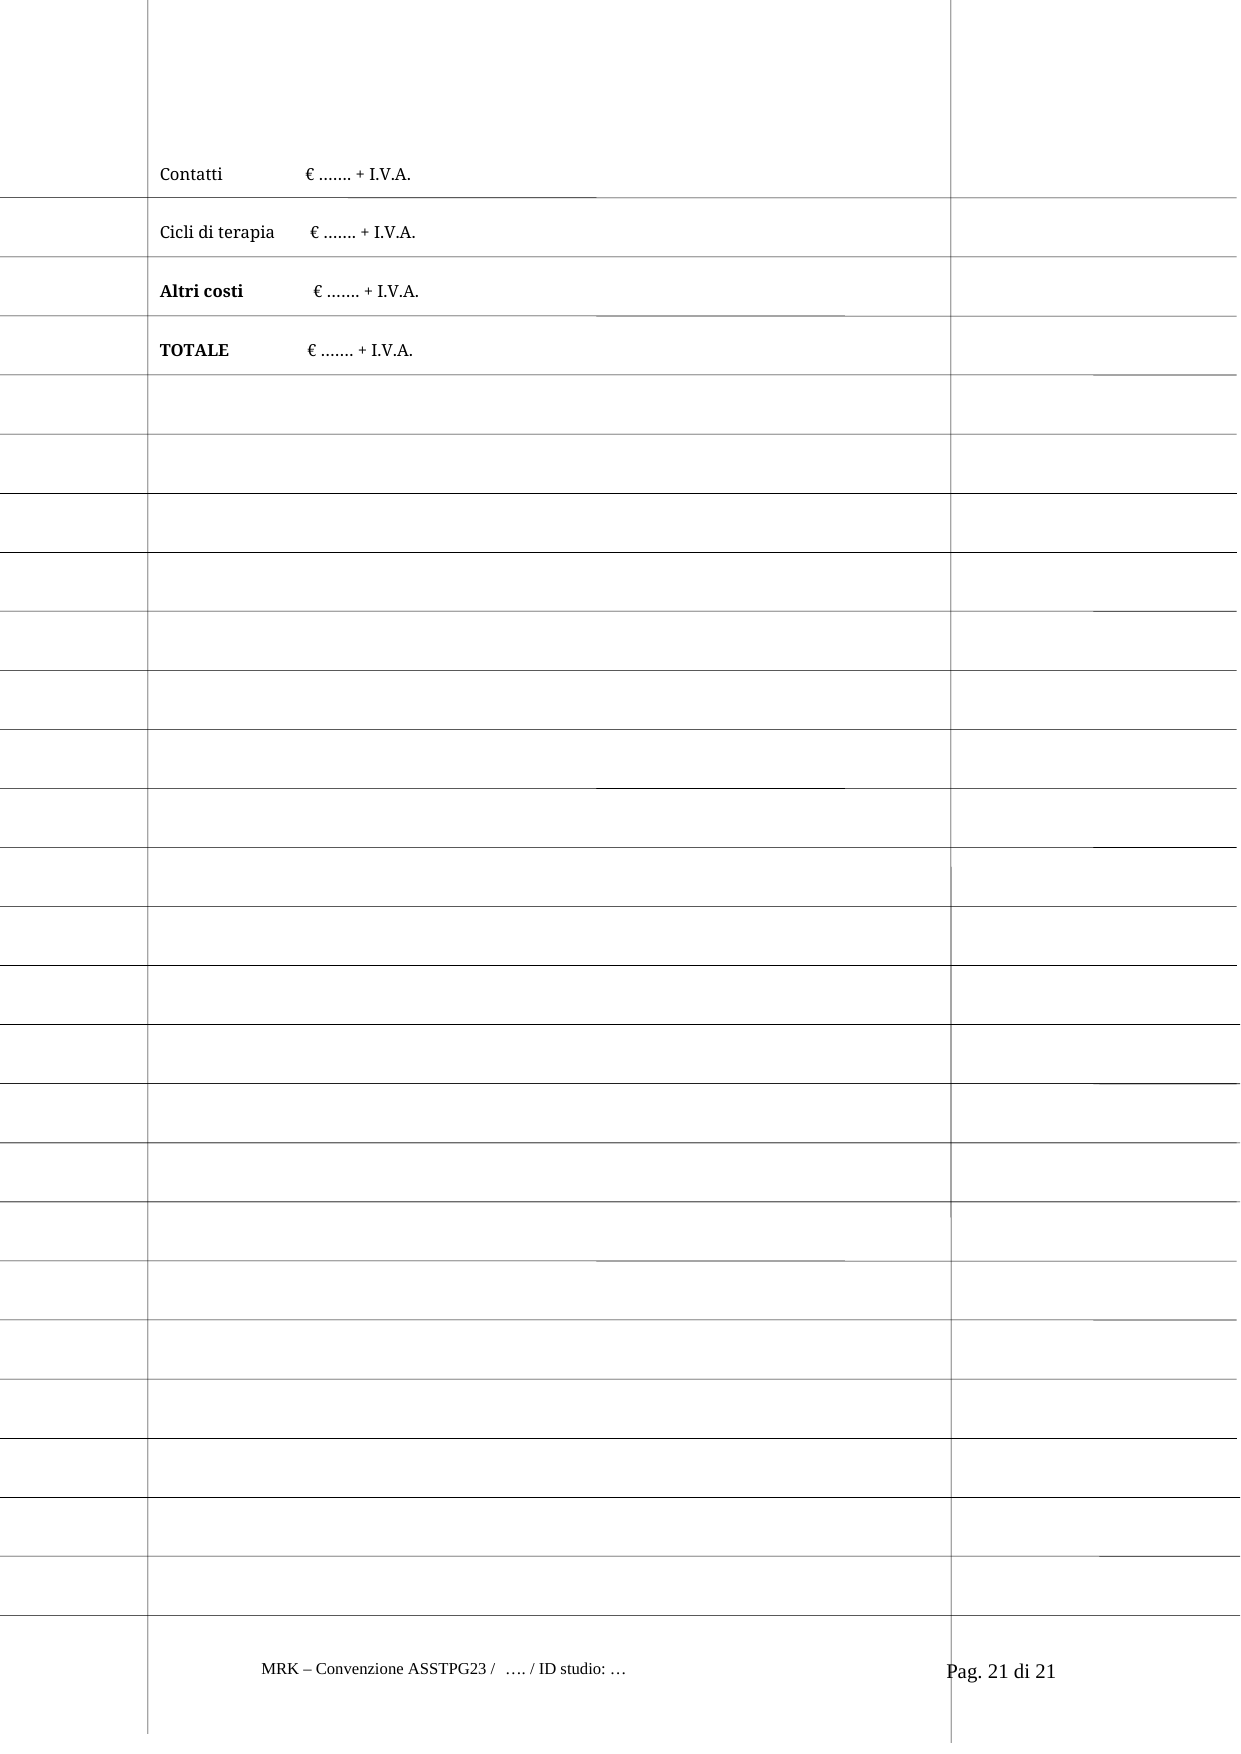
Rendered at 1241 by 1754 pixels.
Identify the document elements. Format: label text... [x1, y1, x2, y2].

text TOTALE € ……. + I.V.A. [159, 310, 945, 369]
text Altri costi € ……. + I.V.A. [159, 251, 945, 310]
text Contatti € ……. + I.V.A. [159, 133, 945, 192]
text Cicli di terapia € ……. + I.V.A. [159, 192, 945, 251]
